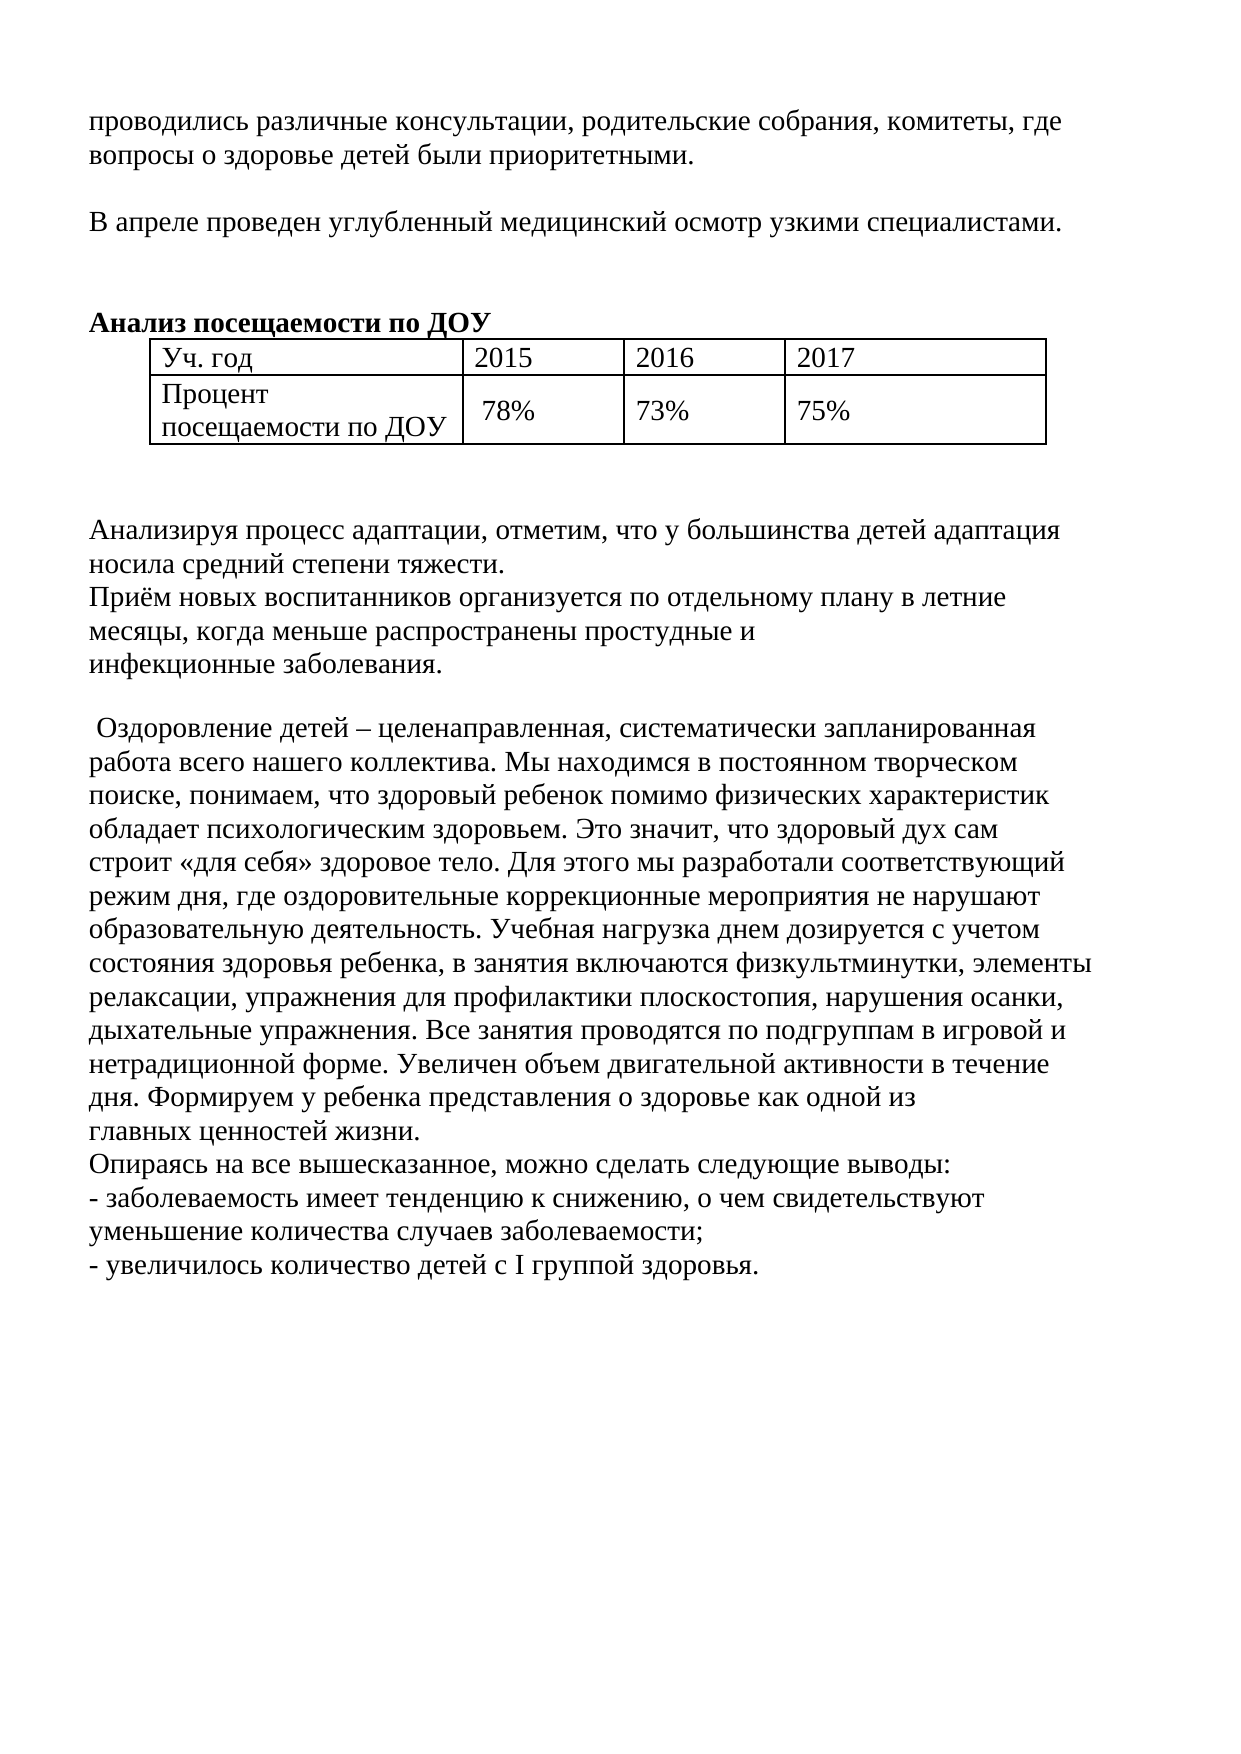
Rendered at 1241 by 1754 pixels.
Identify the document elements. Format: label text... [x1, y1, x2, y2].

text - заболеваемость имеет тенденцию к снижению, о чем свидетельствуют уменьшение количества случаев заболеваемости; [89, 1180, 1107, 1247]
table_cell Процент посещаемости по ДОУ [151, 376, 462, 443]
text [89, 103, 1107, 171]
table_header 2017 [786, 340, 1045, 374]
text Приём новых воспитанников организуется по отдельному плану в летние месяцы, когда меньше распространены простудные и инфекционные заболевания. [89, 579, 1107, 680]
text Анализируя процесс адаптации, отметим, что у большинства детей адаптация носила средний степени тяжести. [89, 512, 1107, 579]
table_cell 75% [786, 376, 1045, 443]
text Опираясь на все вышесказанное, можно сделать следующие выводы: [89, 1146, 1107, 1180]
table_header 2016 [625, 340, 784, 374]
table_cell 78% [464, 376, 623, 443]
text В апреле проведен углубленный медицинский осмотр узкими специалистами. [89, 204, 1107, 238]
table_header Уч. год [151, 340, 462, 374]
text Анализ посещаемости по ДОУ [89, 305, 1107, 338]
text Оздоровление детей – целенаправленная, систематически запланированная работа всего нашего коллектива. Мы находимся в постоянном творческом поиске, понимаем, что здоровый ребенок помимо физических характеристик обладает психологическим здоровьем. Это значит, что здоровый дух сам строит «для себя» здоровое тело. Для этого мы разработали соответствующий режим дня, где оздоровительные коррекционные мероприятия не нарушают образовательную деятельность. Учебная нагрузка днем дозируется с учетом состояния здоровья ребенка, в занятия включаются физкультминутки, элементы релаксации, упражнения для профилактики плоскостопия, нарушения осанки, дыхательные упражнения. Все занятия проводятся по подгруппам в игровой и нетрадиционной форме. Увеличен объем двигательной активности в течение дня. Формируем у ребенка представления о здоровье как одной из главных ценностей жизни. [89, 710, 1107, 1146]
table_header 2015 [464, 340, 623, 374]
text - увеличилось количество детей с I группой здоровья. [89, 1247, 1107, 1281]
table_cell 73% [625, 376, 784, 443]
